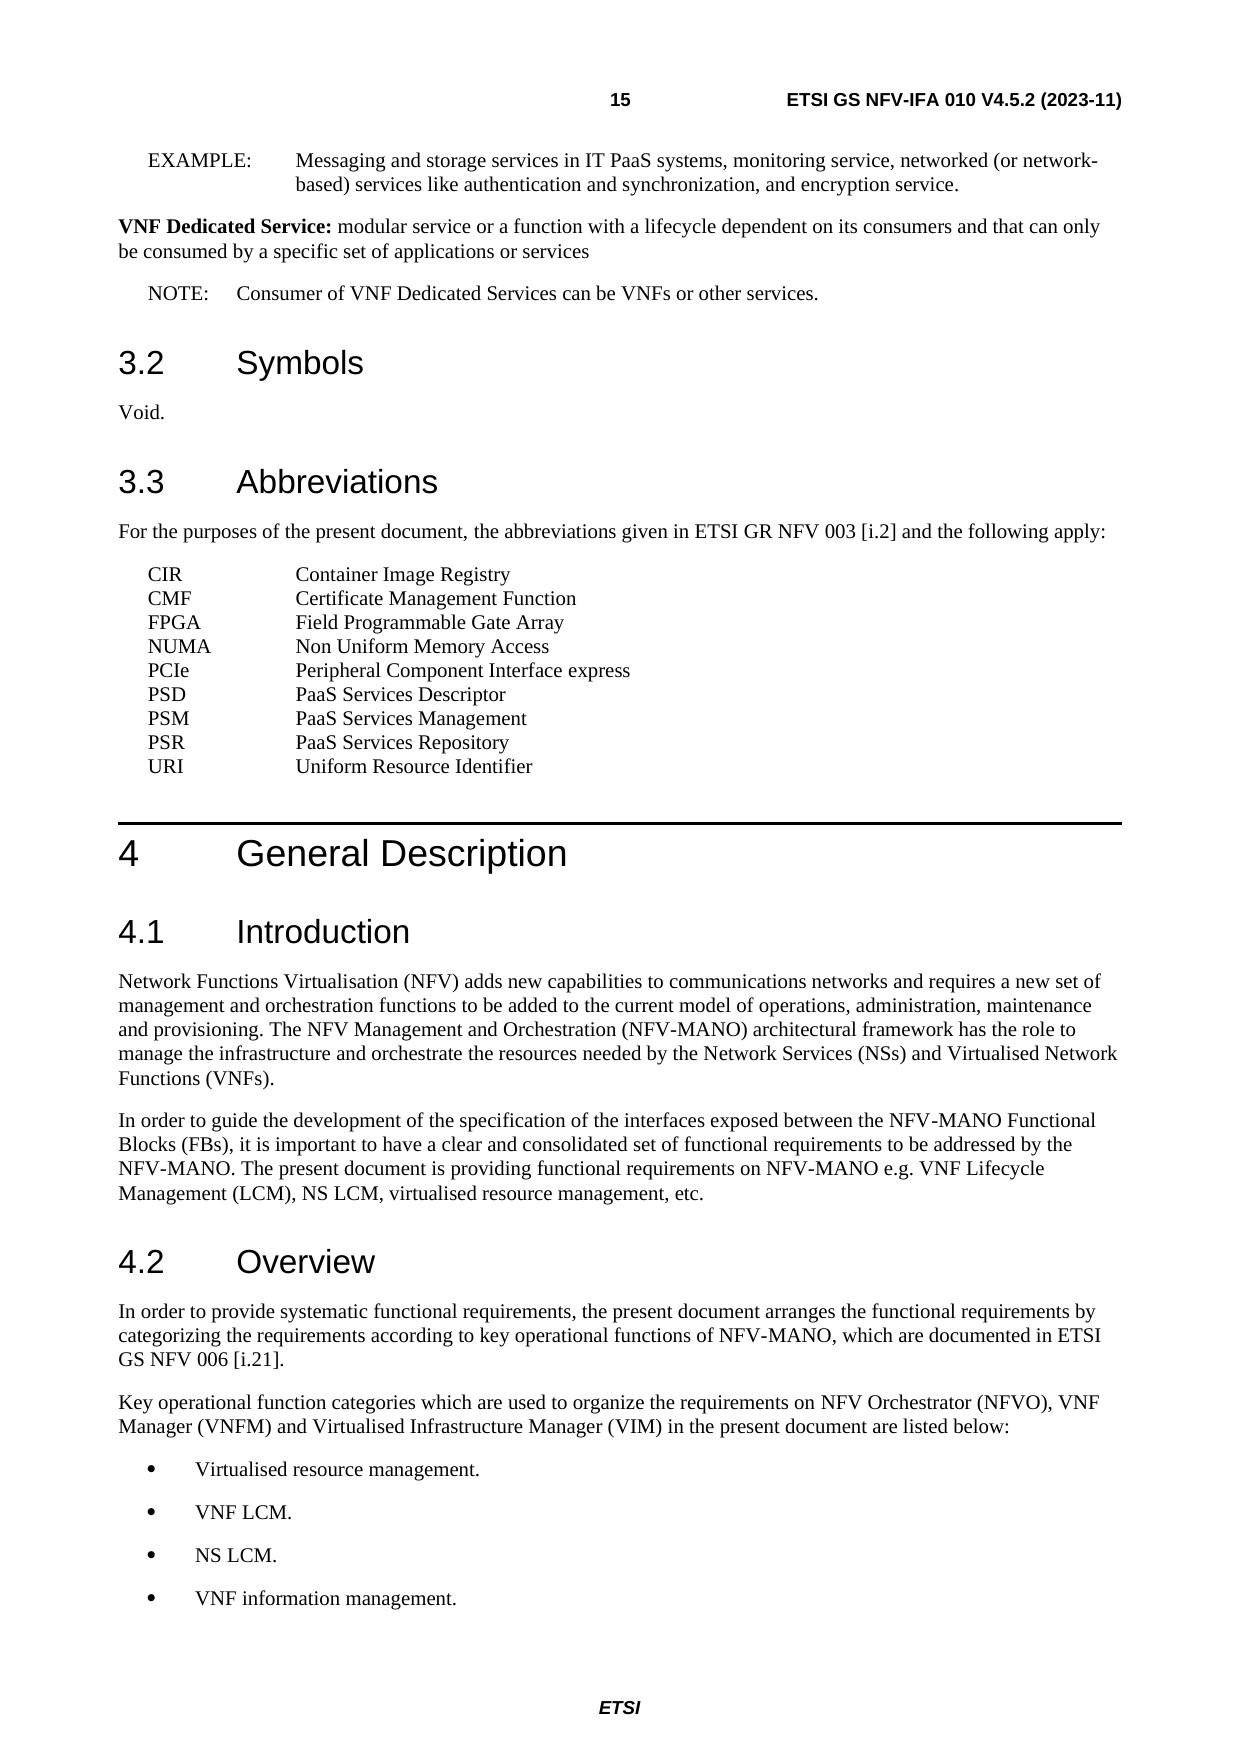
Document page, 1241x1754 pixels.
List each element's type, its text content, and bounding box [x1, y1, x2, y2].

text VNF Dedicated Service: modular service or a function with a lifecycle dependent on its consumers and that can only be consumed by a specific set of applications or services [118, 214, 1122, 263]
text CMF Certificate Management Function [148, 586, 1122, 610]
text In order to provide systematic functional requirements, the present document arranges the functional requirements by categorizing the requirements according to key operational functions of NFV-MANO, which are documented in ETSI GS NFV 006 [i.21]. [118, 1299, 1122, 1371]
text FPGA Field Programmable Gate Array [148, 610, 1122, 634]
text In order to guide the development of the specification of the interfaces exposed between the NFV-MANO Functional Blocks (FBs), it is important to have a clear and consolidated set of functional requirements to be addressed by the NFV-MANO. The present document is providing functional requirements on NFV-MANO e.g. VNF Lifecycle Management (LCM), NS LCM, virtualised resource management, etc. [118, 1108, 1122, 1204]
text PSM PaaS Services Management [148, 706, 1122, 730]
text For the purposes of the present document, the abbreviations given in ETSI GR NFV 003 [i.2] and the following apply: [118, 519, 1122, 543]
subtitle 4.2 Overview [118, 1242, 1122, 1280]
text PSR PaaS Services Repository [148, 730, 1122, 754]
text Virtualised resource management. [148, 1457, 1122, 1481]
text NS LCM. [148, 1543, 1122, 1567]
text URI Uniform Resource Identifier [148, 754, 1122, 778]
text PSD PaaS Services Descriptor [148, 682, 1122, 706]
text Key operational function categories which are used to organize the requirements on NFV Orchestrator (NFVO), VNF Manager (VNFM) and Virtualised Infrastructure Manager (VIM) in the present document are listed below: [118, 1390, 1122, 1438]
text VNF information management. [148, 1585, 1122, 1609]
subtitle 3.2 Symbols [118, 343, 1122, 381]
subtitle 4.1 Introduction [118, 912, 1122, 950]
text Void. [118, 400, 1122, 424]
text NOTE: Consumer of VNF Dedicated Services can be VNFs or other services. [148, 281, 1122, 305]
subtitle 3.3 Abbreviations [118, 462, 1122, 500]
text CIR Container Image Registry [148, 562, 1122, 586]
text PCIe Peripheral Component Interface express [148, 658, 1122, 682]
text VNF LCM. [148, 1500, 1122, 1524]
text EXAMPLE: Messaging and storage services in IT PaaS systems, monitoring service, networked (or network-based) services like authentication and synchronization, and encryption service. [148, 148, 1122, 196]
subtitle 4 General Description [118, 825, 1122, 874]
text NUMA Non Uniform Memory Access [148, 634, 1122, 658]
text Network Functions Virtualisation (NFV) adds new capabilities to communications networks and requires a new set of management and orchestration functions to be added to the current model of operations, administration, maintenance and provisioning. The NFV Management and Orchestration (NFV-MANO) architectural framework has the role to manage the infrastructure and orchestrate the resources needed by the Network Services (NSs) and Virtualised Network Functions (VNFs). [118, 969, 1122, 1089]
